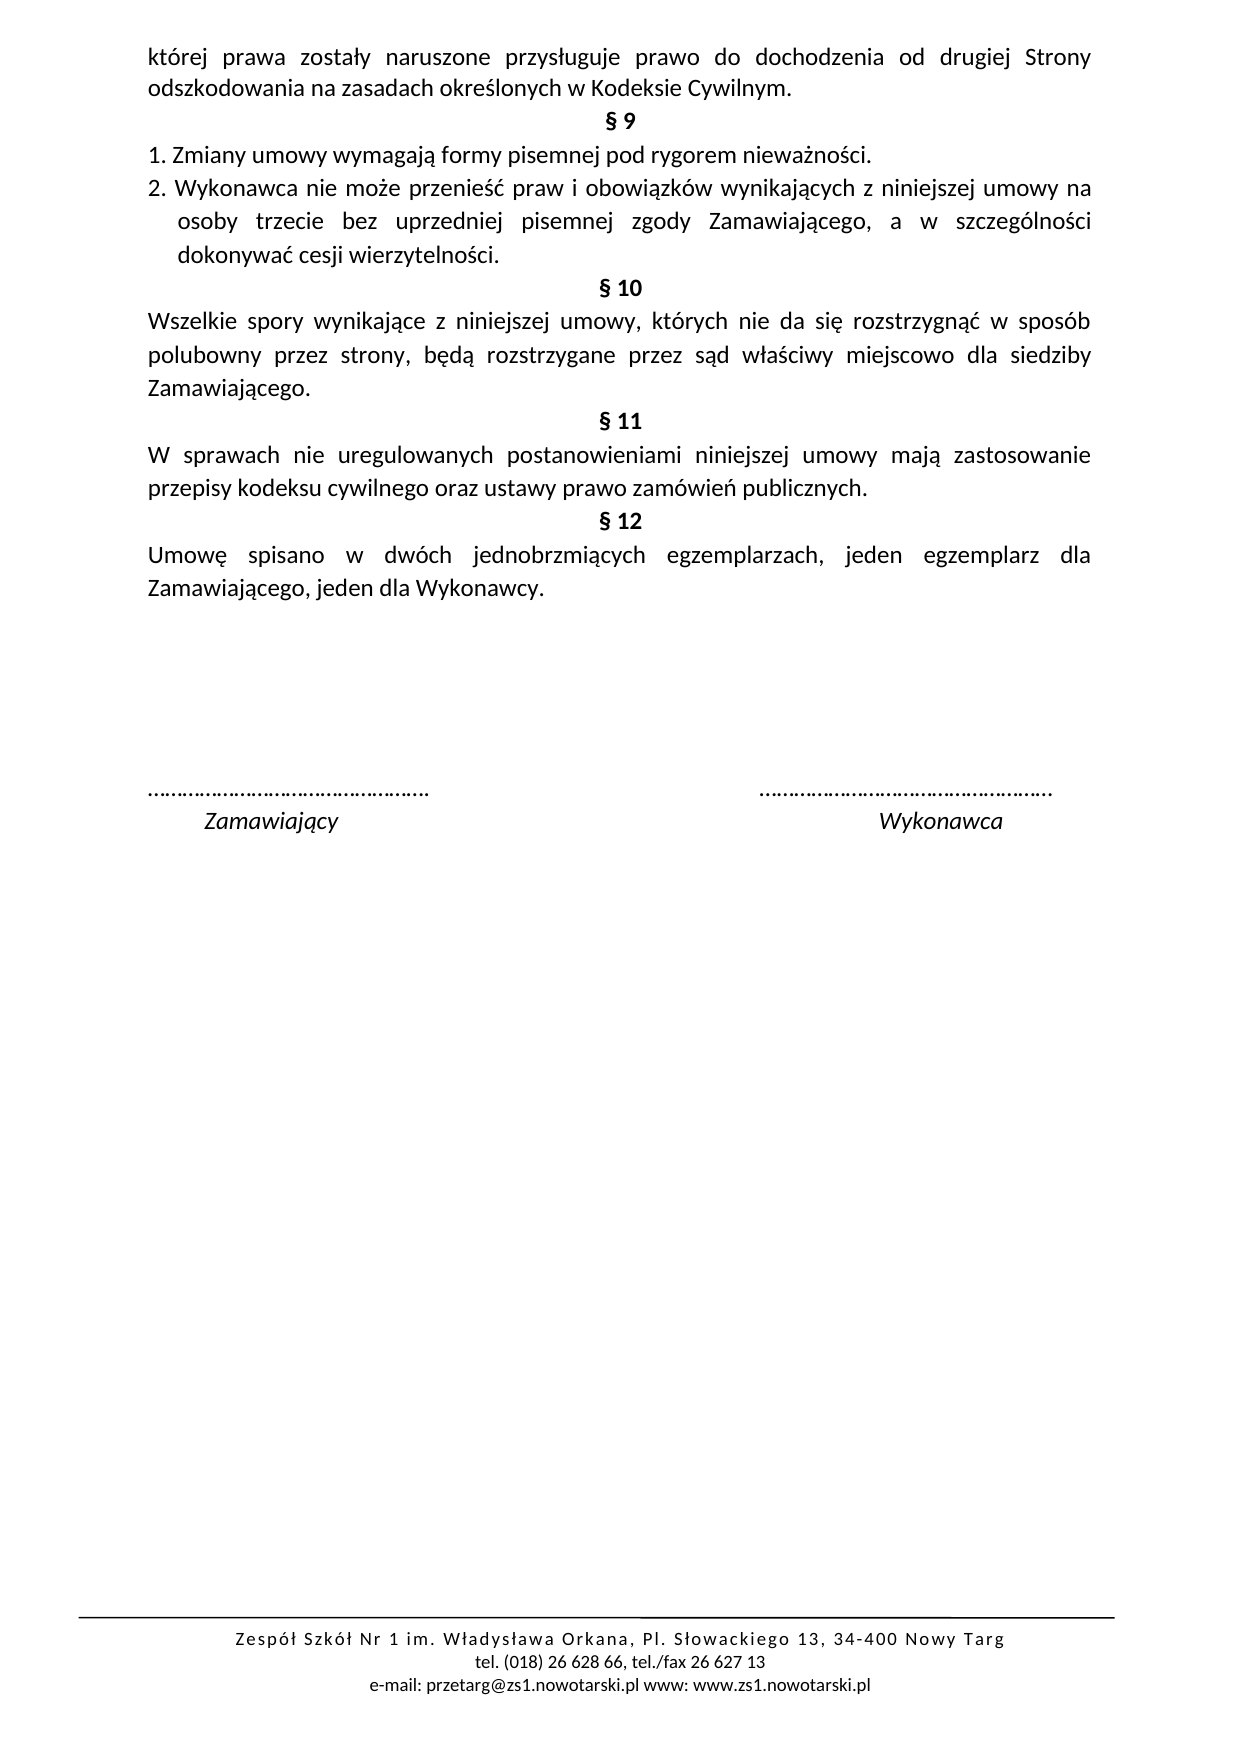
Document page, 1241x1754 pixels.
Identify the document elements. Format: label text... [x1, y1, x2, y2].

text 1. Zmiany umowy wymagają formy pisemnej pod rygorem nieważności. [148, 136, 1093, 169]
text Wszelkie spory wynikające z niniejszej umowy, których nie da się rozstrzygnąć w sposób polubowny przez strony, będą rozstrzygane przez sąd właściwy miejscowo dla siedziby Zamawiającego. [148, 303, 1093, 403]
text W sprawach nie uregulowanych postanowieniami niniejszej umowy mają zastosowanie przepisy kodeksu cywilnego oraz ustawy prawo zamówień publicznych. [148, 436, 1093, 503]
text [148, 42, 1093, 103]
text § 10 [148, 269, 1093, 303]
text § 12 [148, 503, 1093, 536]
text 2. Wykonawca nie może przenieść praw i obowiązków wynikających z niniejszej umowy na osoby trzecie bez uprzedniej pisemnej zgody Zamawiającego, a w szczególności dokonywać cesji wierzytelności. [148, 169, 1093, 269]
text § 11 [148, 403, 1093, 436]
text § 9 [148, 103, 1093, 136]
text Zamawiający Wykonawca [148, 803, 1093, 836]
text Umowę spisano w dwóch jednobrzmiących egzemplarzach, jeden egzemplarz dla Zamawiającego, jeden dla Wykonawcy. [148, 536, 1093, 603]
text …………………………………………. …………………………………………… [148, 769, 1093, 803]
